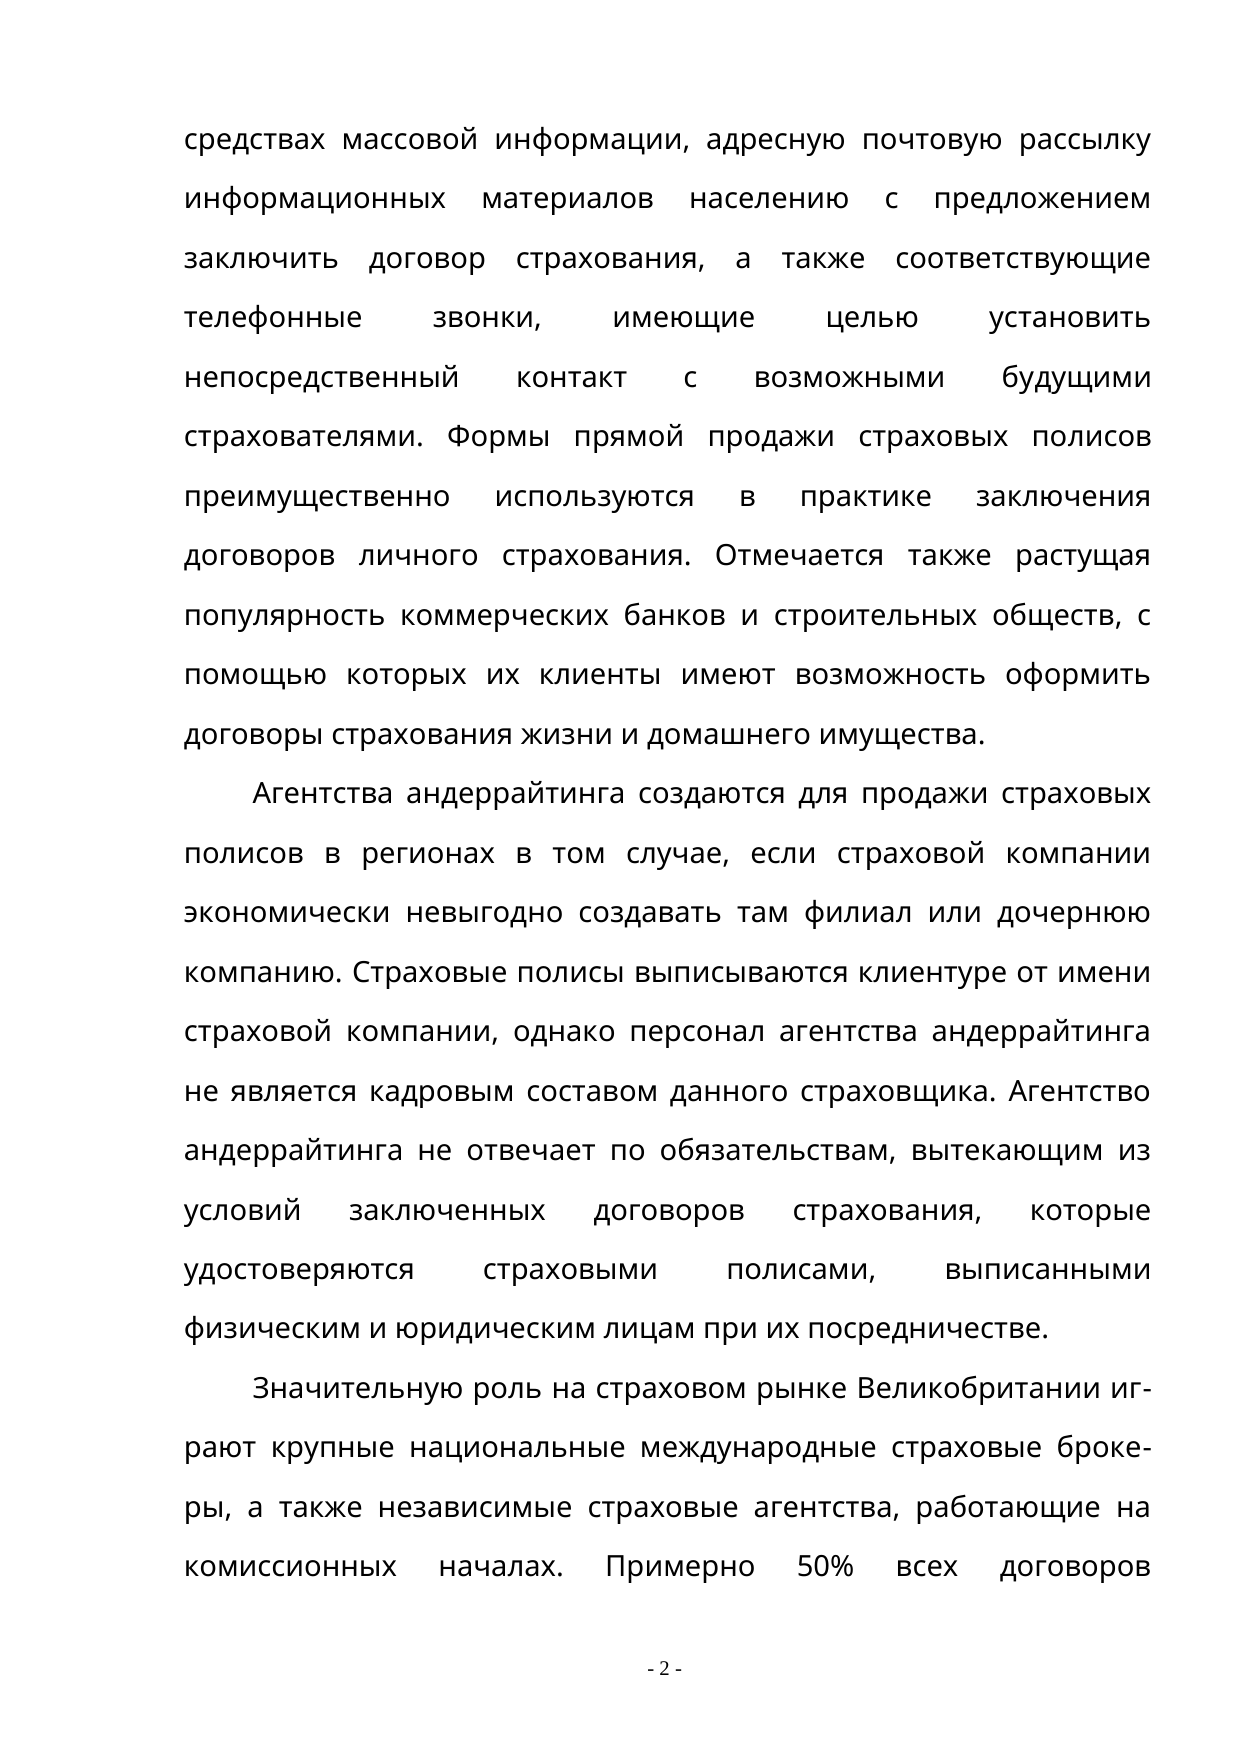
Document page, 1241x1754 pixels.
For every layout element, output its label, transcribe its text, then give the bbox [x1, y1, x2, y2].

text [184, 118, 1152, 753]
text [184, 1367, 1152, 1585]
text Агентства андеррайтинга создаются для продажи страховых полисов в регионах в том случае, если страховой компании экономически невыгодно создавать там филиал или дочернюю компанию. Страховые полисы выписываются клиентуре от имени страховой компании, однако персонал агентства андеррайтинга не является кадровым составом данного страховщика. Агентство андеррайтинга не отвечает по обязательствам, вытекающим из условий заключенных договоров страхования, которые удостоверяются страховыми полисами, выписанными физическим и юридическим лицам при их посредничестве. [184, 772, 1152, 1347]
